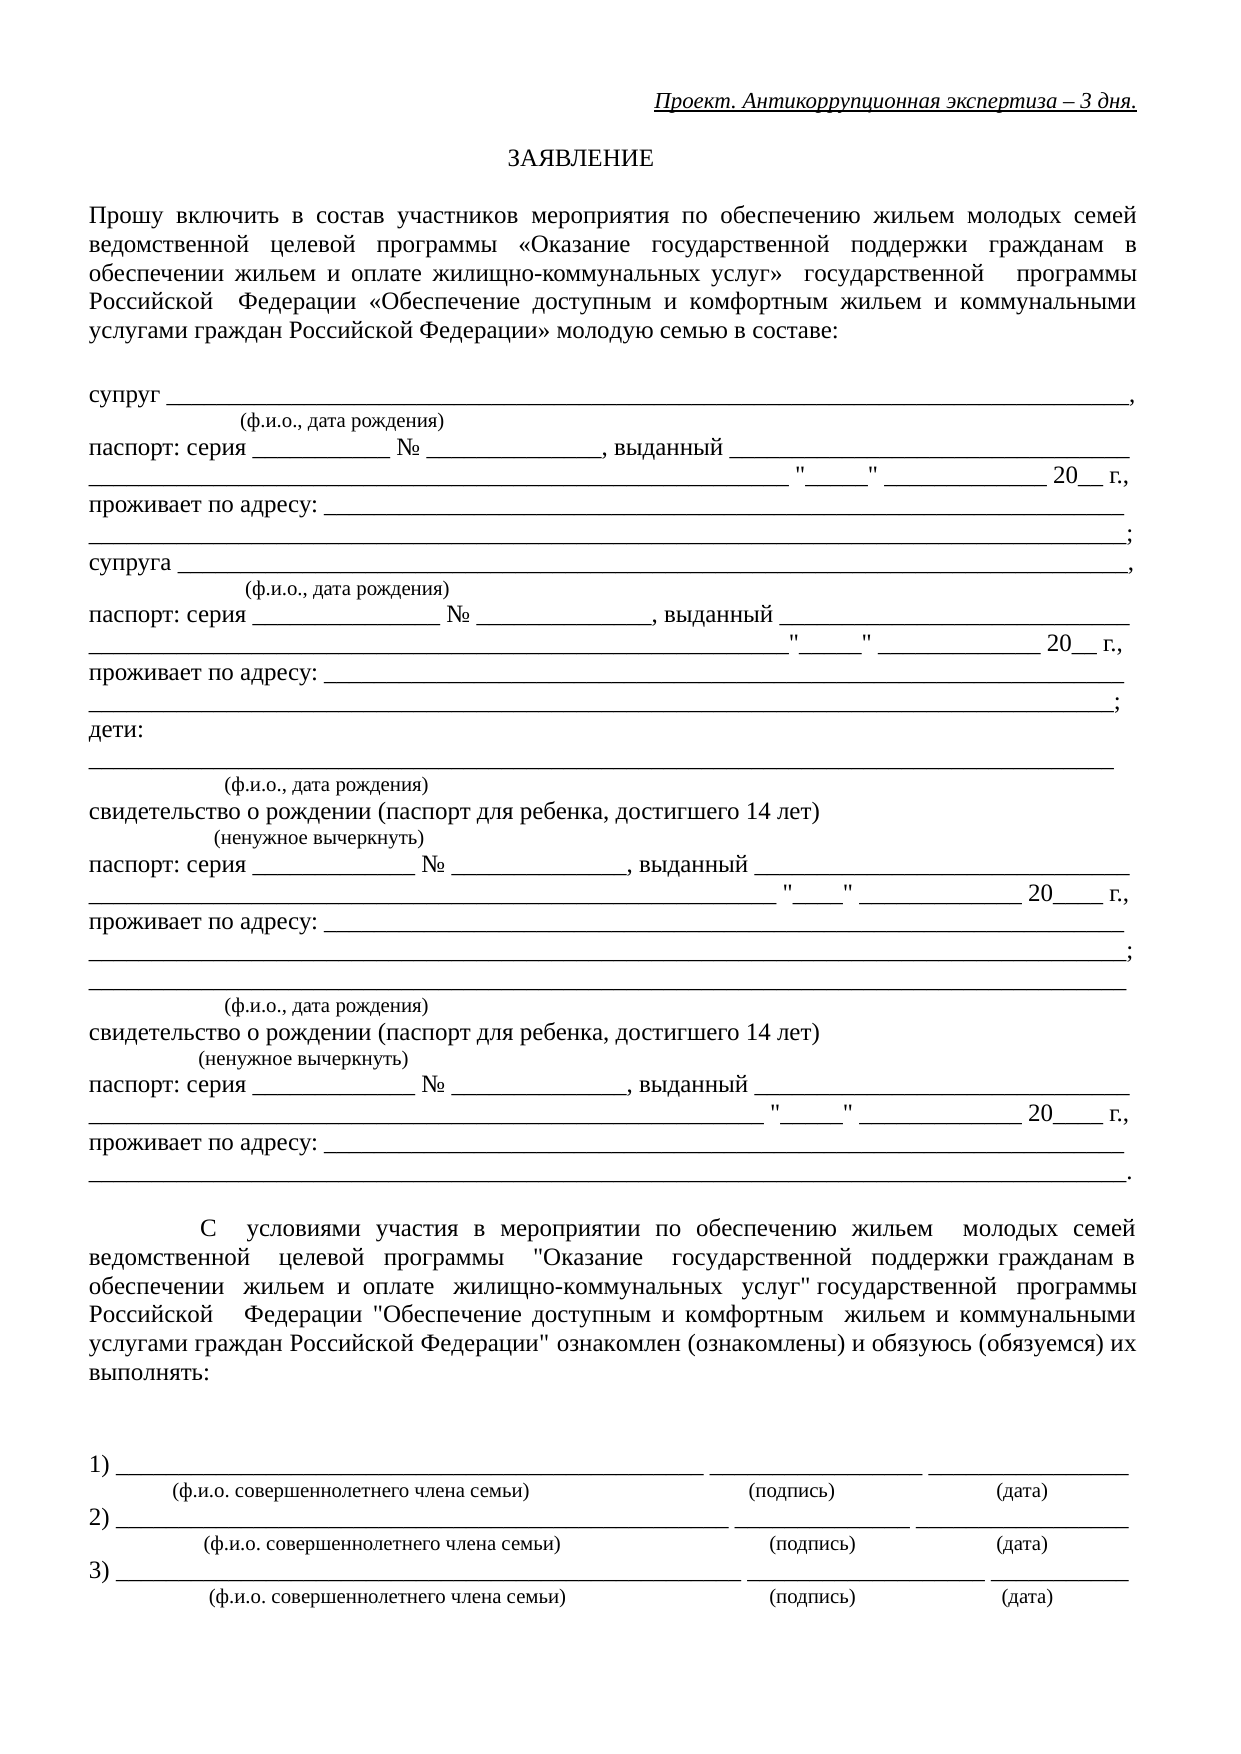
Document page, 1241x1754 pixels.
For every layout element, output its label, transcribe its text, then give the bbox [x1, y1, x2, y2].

text паспорт: серия ___________ № ______________, выданный ________________________________ [89, 432, 1137, 460]
text ___________________________________________________________________________________ [89, 964, 1137, 993]
text (ф.и.о., дата рождения) [89, 772, 1137, 796]
text ______________________________________________________ "_____" _____________ 20____ г., [89, 1098, 1137, 1127]
text супруг _____________________________________________________________________________, [89, 379, 1137, 408]
text (ненужное вычеркнуть) [89, 1045, 1137, 1069]
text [89, 1531, 1137, 1555]
text (ф.и.о., дата рождения) [89, 408, 1137, 432]
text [89, 1584, 1137, 1608]
text ЗАЯВЛЕНИЕ [89, 143, 1137, 171]
text проживает по адресу: ________________________________________________________________ [89, 906, 1137, 935]
subtitle С условиями участия в мероприятии по обеспечению жильем молодых семей ведомственной целевой программы "Оказание государственной поддержки гражданам в обеспечении жильем и оплате жилищно-коммунальных услуг" государственной программы Российской Федерации "Обеспечение доступным и комфортным жильем и коммунальными услугами граждан Российской Федерации" ознакомлен (ознакомлены) и обязуюсь (обязуемся) их выполнять: [89, 1213, 1137, 1386]
text ___________________________________________________________________________________; [89, 935, 1137, 964]
text свидетельство о рождении (паспорт для ребенка, достигшего 14 лет) [89, 1017, 1137, 1045]
text ___________________________________________________________________________________. [89, 1156, 1137, 1184]
text паспорт: серия _____________ № ______________, выданный ______________________________ [89, 1069, 1137, 1098]
text паспорт: серия _____________ № ______________, выданный ______________________________ [89, 849, 1137, 878]
text супруга ____________________________________________________________________________, [89, 547, 1137, 575]
text (ф.и.о., дата рождения) [89, 993, 1137, 1017]
text дети: [89, 714, 1137, 743]
text проживает по адресу: ________________________________________________________________ [89, 657, 1137, 686]
text проживает по адресу: ________________________________________________________________ [89, 489, 1137, 518]
text 1) _______________________________________________ _________________ ________________ [89, 1449, 1137, 1478]
text 3) __________________________________________________ ___________________ ___________ [89, 1555, 1137, 1584]
text ________________________________________________________"_____" _____________ 20__ г., [89, 628, 1137, 657]
text __________________________________________________________________________________ [89, 743, 1137, 772]
text _______________________________________________________ "____" _____________ 20____ г., [89, 878, 1137, 906]
text ___________________________________________________________________________________; [89, 518, 1137, 547]
text (ненужное вычеркнуть) [89, 825, 1137, 849]
text (ф.и.о., дата рождения) [89, 575, 1137, 599]
text __________________________________________________________________________________; [89, 686, 1137, 714]
text паспорт: серия _______________ № ______________, выданный ____________________________ [89, 599, 1137, 628]
text свидетельство о рождении (паспорт для ребенка, достигшего 14 лет) [89, 796, 1137, 825]
text (ф.и.о. совершеннолетнего члена семьи) (подпись) (дата) [89, 1478, 1137, 1502]
subtitle Прошу включить в состав участников мероприятия по обеспечению жильем молодых семей ведомственной целевой программы «Оказание государственной поддержки гражданам в обеспечении жильем и оплате жилищно-коммунальных услуг» государственной программы Российской Федерации «Обеспечение доступным и комфортным жильем и коммунальными услугами граждан Российской Федерации» молодую семью в составе: [89, 200, 1137, 344]
text 2) _________________________________________________ ______________ _________________ [89, 1502, 1137, 1531]
text проживает по адресу: ________________________________________________________________ [89, 1127, 1137, 1156]
text ________________________________________________________ "_____" _____________ 20__ г., [89, 460, 1137, 489]
